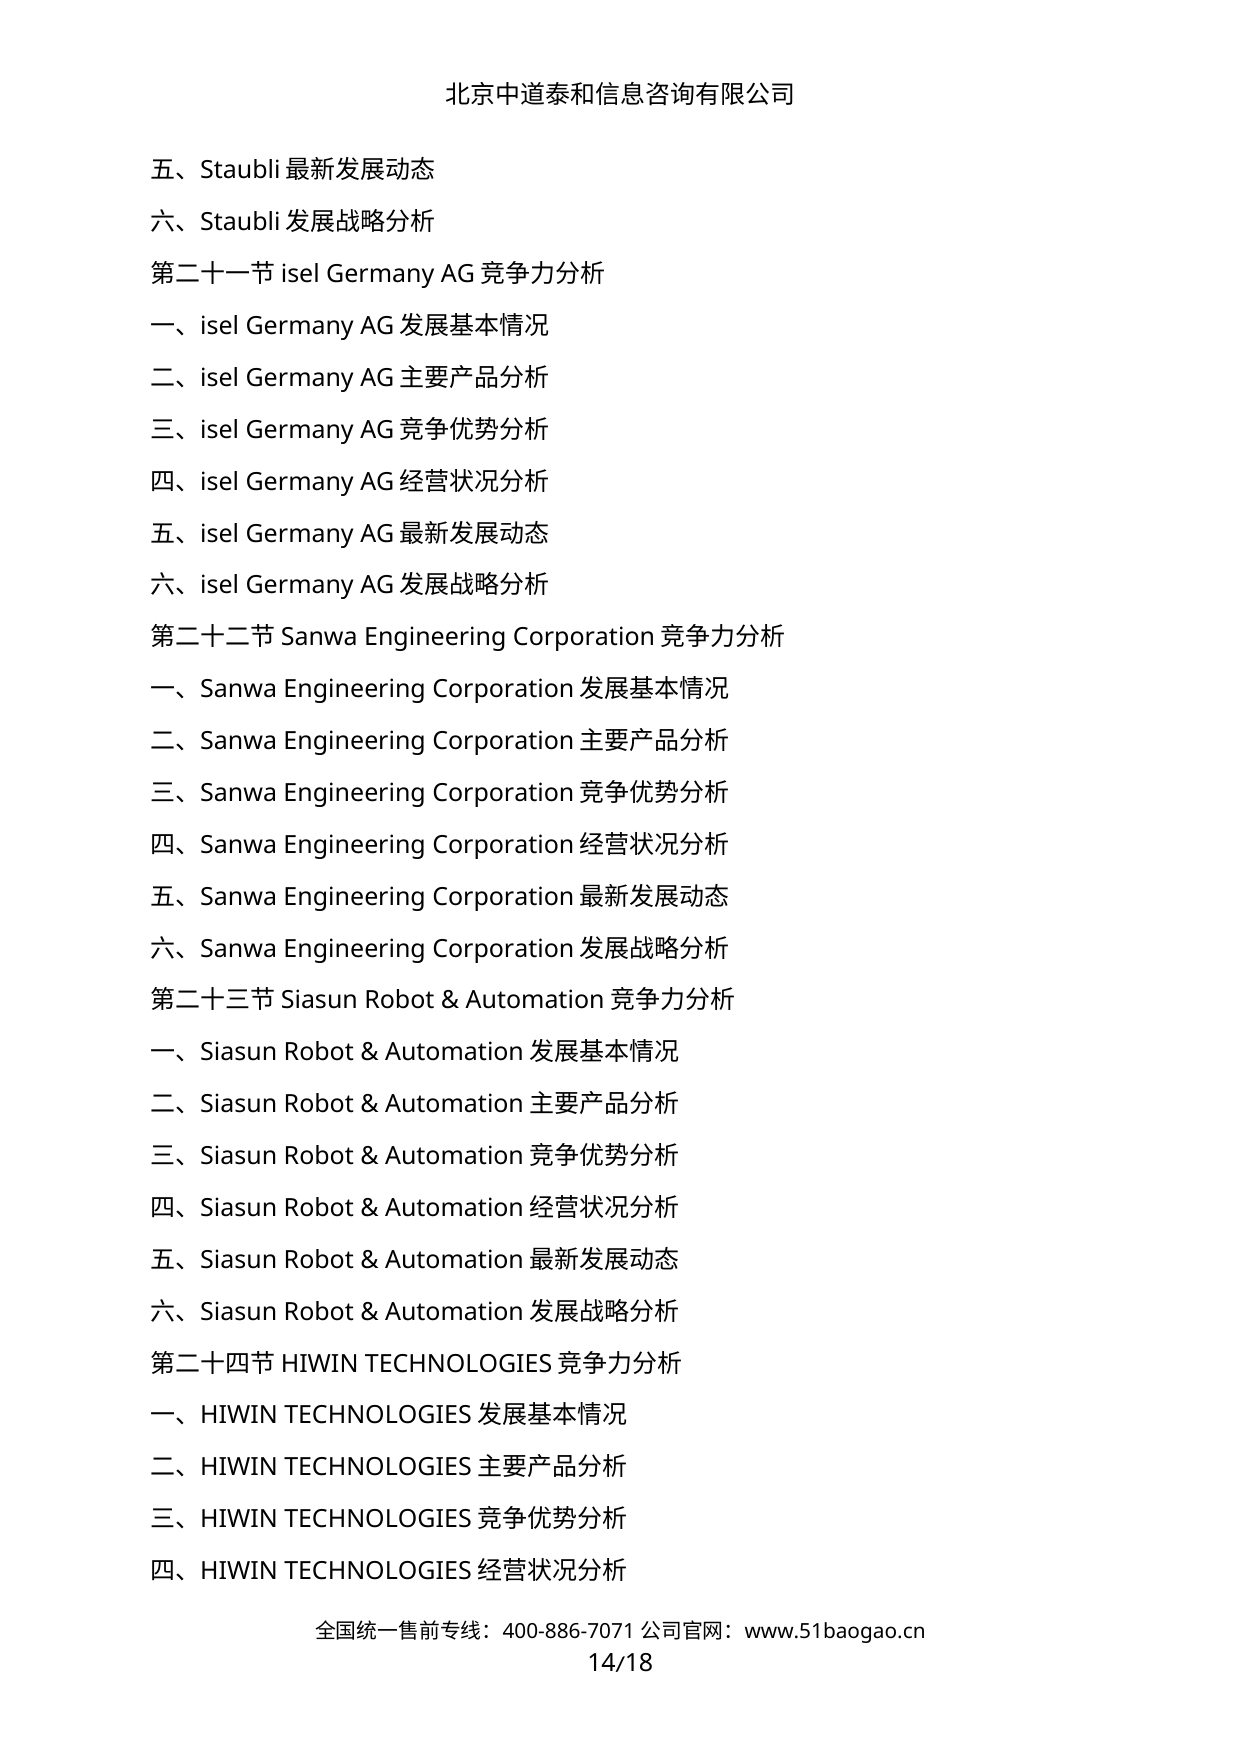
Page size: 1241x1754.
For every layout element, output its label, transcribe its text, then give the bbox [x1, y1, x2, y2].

text 五、Staubli最新发展动态 [150, 150, 1090, 186]
text 第二十三节 Siasun Robot & Automation竞争力分析 [150, 980, 1090, 1016]
text 一、Siasun Robot & Automation发展基本情况 [150, 1032, 1090, 1068]
text 五、isel Germany AG最新发展动态 [150, 513, 1090, 549]
text 一、isel Germany AG发展基本情况 [150, 306, 1090, 342]
text 第二十一节 isel Germany AG竞争力分析 [150, 254, 1090, 290]
text 二、Sanwa Engineering Corporation主要产品分析 [150, 721, 1090, 757]
text 第二十二节 Sanwa Engineering Corporation竞争力分析 [150, 617, 1090, 653]
text 五、Sanwa Engineering Corporation最新发展动态 [150, 876, 1090, 912]
text 三、HIWIN TECHNOLOGIES竞争优势分析 [150, 1499, 1090, 1535]
text 五、Siasun Robot & Automation最新发展动态 [150, 1239, 1090, 1276]
text 四、Sanwa Engineering Corporation经营状况分析 [150, 824, 1090, 861]
text 二、Siasun Robot & Automation主要产品分析 [150, 1084, 1090, 1120]
text 三、Sanwa Engineering Corporation竞争优势分析 [150, 772, 1090, 809]
text 第二十四节 HIWIN TECHNOLOGIES竞争力分析 [150, 1343, 1090, 1379]
text 三、Siasun Robot & Automation竞争优势分析 [150, 1136, 1090, 1172]
text 六、isel Germany AG发展战略分析 [150, 565, 1090, 601]
text 四、HIWIN TECHNOLOGIES经营状况分析 [150, 1551, 1090, 1587]
text 四、isel Germany AG经营状况分析 [150, 461, 1090, 497]
text 六、Siasun Robot & Automation发展战略分析 [150, 1291, 1090, 1327]
text 二、isel Germany AG主要产品分析 [150, 357, 1090, 394]
text 四、Siasun Robot & Automation经营状况分析 [150, 1187, 1090, 1224]
text 六、Sanwa Engineering Corporation发展战略分析 [150, 928, 1090, 964]
text 一、HIWIN TECHNOLOGIES发展基本情况 [150, 1395, 1090, 1431]
text 二、HIWIN TECHNOLOGIES主要产品分析 [150, 1447, 1090, 1483]
text 六、Staubli发展战略分析 [150, 202, 1090, 238]
text 三、isel Germany AG竞争优势分析 [150, 409, 1090, 446]
text 一、Sanwa Engineering Corporation发展基本情况 [150, 669, 1090, 705]
